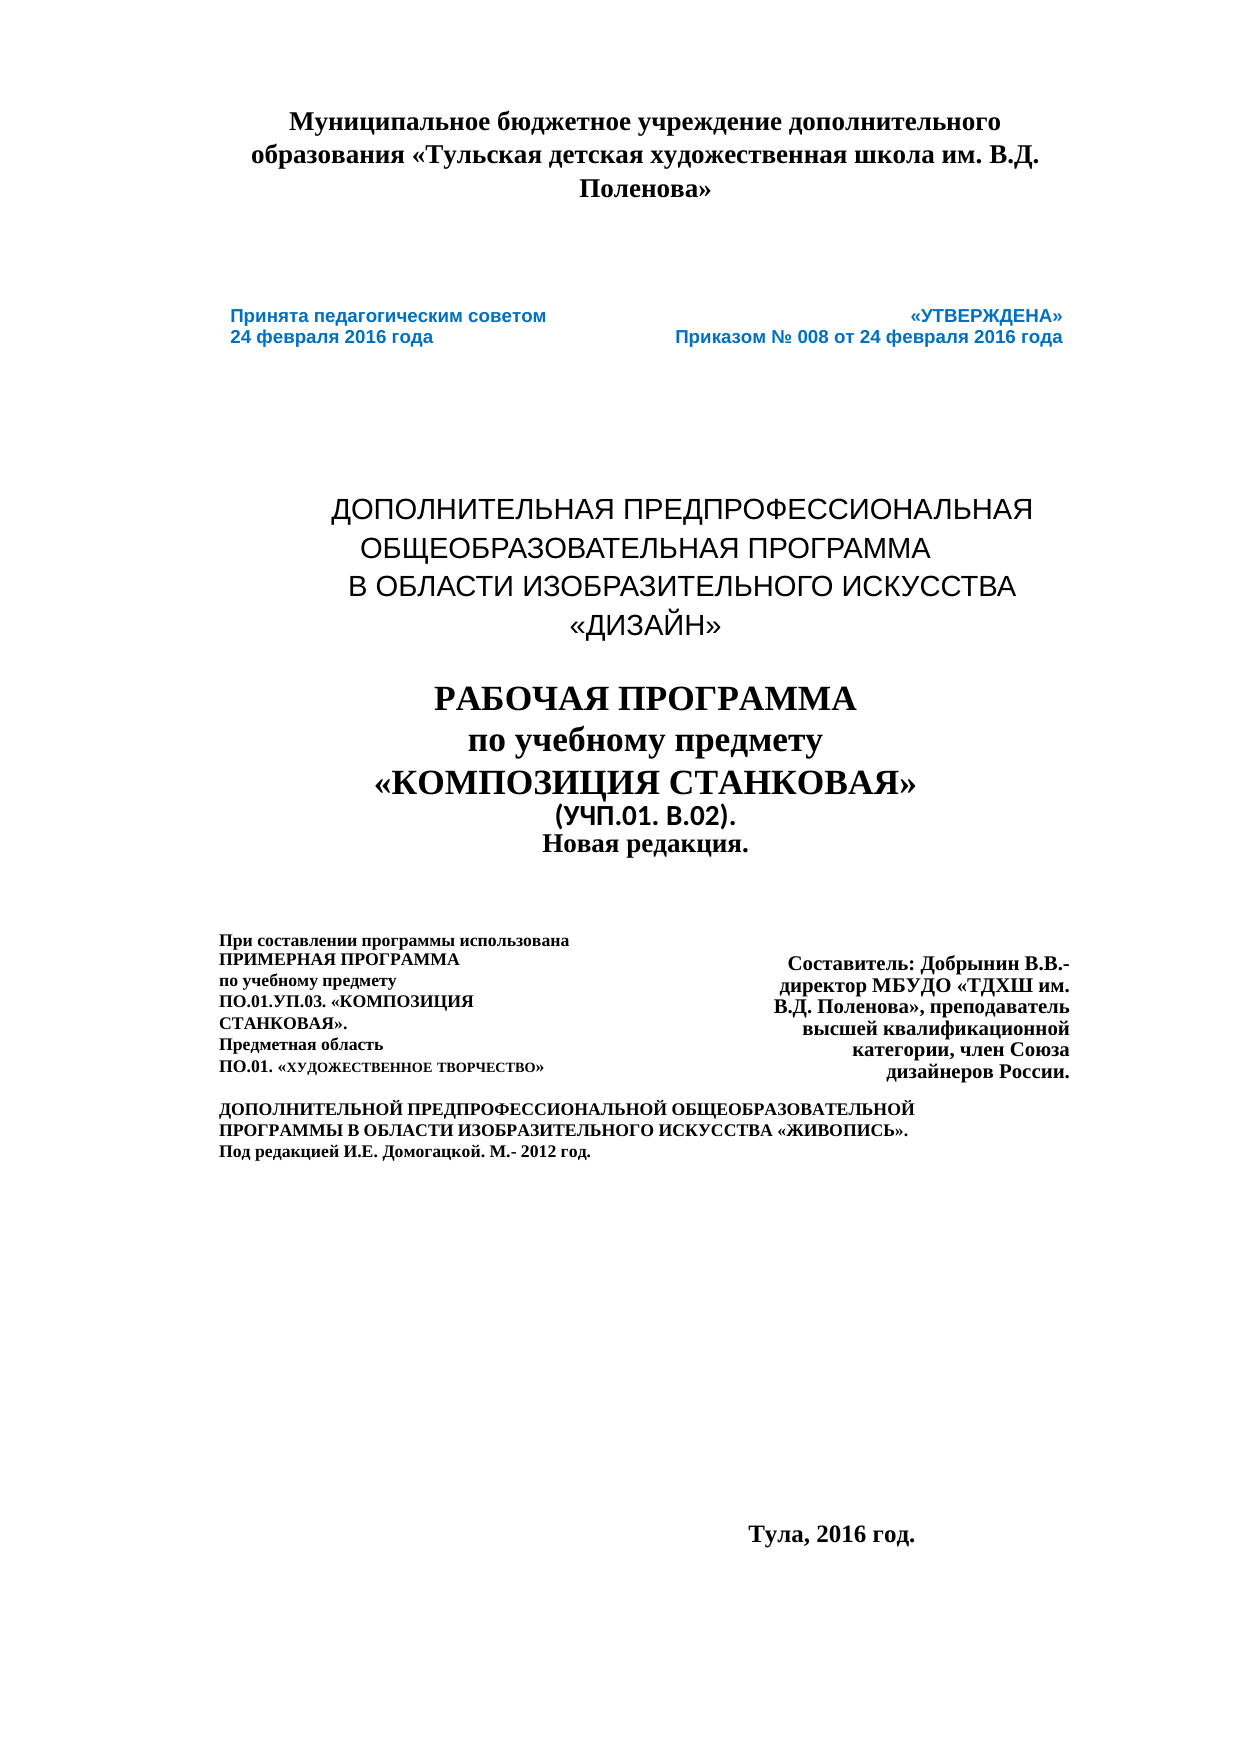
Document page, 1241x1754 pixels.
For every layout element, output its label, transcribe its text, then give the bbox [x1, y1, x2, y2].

table_header «УТВЕРЖДЕНА» Приказом № 008 от 24 февраля 2016 года [643, 305, 1072, 348]
text «КОМПОЗИЦИЯ СТАНКОВАЯ» [219, 760, 1072, 803]
text Новая редакция. [219, 831, 1072, 858]
text РАБОЧАЯ ПРОГРАММА [219, 682, 1072, 717]
text В ОБЛАСТИ ИЗОБРАЗИТЕЛЬНОГО ИСКУССТВА «ДИЗАЙН» [219, 569, 1072, 642]
text Муниципальное бюджетное учреждение дополнительного образования «Тульская детская художественная школа им. В.Д. Поленова» [219, 103, 1072, 204]
text Предметная область [219, 1033, 578, 1055]
text ДОПОЛНИТЕЛЬНАЯ ПРЕДПРОФЕССИОНАЛЬНАЯ ОБЩЕОБРАЗОВАТЕЛЬНАЯ ПРОГРАММА [219, 492, 1072, 564]
text категории, член Союза дизайнеров России. [850, 1039, 1070, 1082]
text ПО.01.УП.03. «КОМПОЗИЦИЯ СТАНКОВАЯ». [219, 991, 578, 1033]
text ПО.01. «художественное творчество» [219, 1055, 578, 1076]
text Тула, 2016 год. [219, 1520, 1045, 1547]
text ДОПОЛНИТЕЛЬНОЙ ПРЕДПРОФЕССИОНАЛЬНОЙ ОБЩЕОБРАЗОВАТЕЛЬНОЙ ПРОГРАММЫ В ОБЛАСТИ ИЗОБРАЗИТЕЛЬНОГО ИСКУССТВА «ЖИВОПИСЬ». Под редакцией И.Е. Домогацкой. М.- 2012 год. [219, 1098, 922, 1162]
text по учебному предмету [219, 969, 578, 991]
table_header Принята педагогическим советом 24 февраля 2016 года [219, 305, 643, 348]
text по учебному предмету [219, 717, 1072, 760]
text ПРИМЕРНАЯ ПРОГРАММА [219, 951, 578, 969]
text (УЧП.01. В.02). [219, 803, 1072, 831]
text Составитель: Добрынин В.В.-директор МБУДО «ТДХШ им. В.Д. Поленова», преподаватель высшей квалификационной [748, 954, 1070, 1039]
text При составлении программы использована [219, 932, 578, 950]
